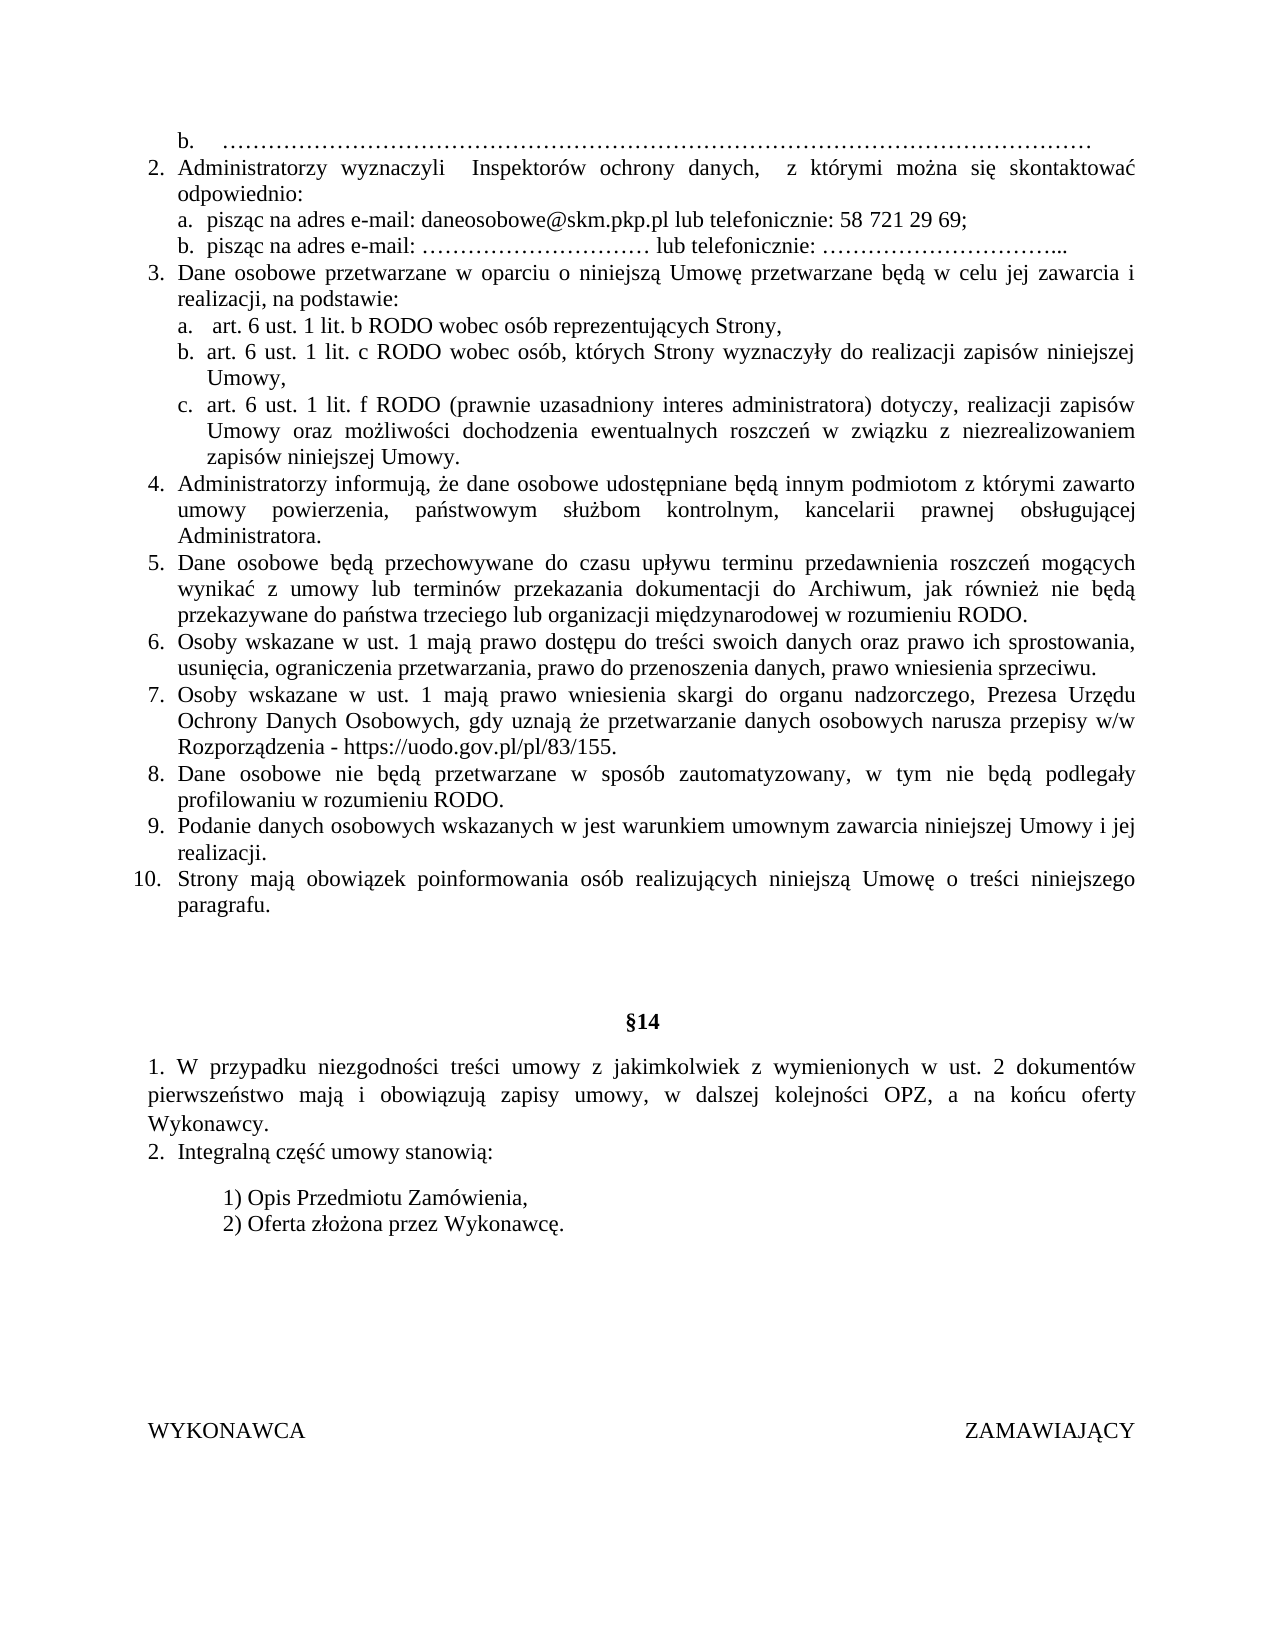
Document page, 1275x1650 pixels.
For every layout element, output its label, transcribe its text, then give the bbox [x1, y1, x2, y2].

list art. 6 ust. 1 lit. c RODO wobec osób, których Strony wyznaczyły do realizacji zapisów niniejszej Umowy, [177, 338, 1137, 391]
list Administratorzy wyznaczyli Inspektorów ochrony danych, z którymi można się skontaktować odpowiednio: [148, 153, 1137, 206]
list art. 6 ust. 1 lit. f RODO (prawnie uzasadniony interes administratora) dotyczy, realizacji zapisów Umowy oraz możliwości dochodzenia ewentualnych roszczeń w związku z niezrealizowaniem zapisów niniejszej Umowy. [177, 391, 1137, 470]
list Administratorzy informują, że dane osobowe udostępniane będą innym podmiotom z którymi zawarto umowy powierzenia, państwowym służbom kontrolnym, kancelarii prawnej obsługującej Administratora. [148, 470, 1137, 549]
list pisząc na adres e-mail: ………………………… lub telefonicznie: …………………………... [177, 233, 1137, 259]
text WYKONAWCA ZAMAWIAJĄCY [148, 1417, 1137, 1443]
list Osoby wskazane w ust. 1 mają prawo wniesienia skargi do organu nadzorczego, Prezesa Urzędu Ochrony Danych Osobowych, gdy uznają że przetwarzanie danych osobowych narusza przepisy w/w Rozporządzenia - https://uodo.gov.pl/pl/83/155. [148, 681, 1137, 760]
list …………………………………………………………………………………………………… [177, 127, 1137, 153]
text 2) Oferta złożona przez Wykonawcę. [223, 1210, 1137, 1236]
text §14 [148, 1008, 1137, 1034]
list Dane osobowe będą przechowywane do czasu upływu terminu przedawnienia roszczeń mogących wynikać z umowy lub terminów przekazania dokumentacji do Archiwum, jak również nie będą przekazywane do państwa trzeciego lub organizacji międzynarodowej w rozumieniu RODO. [148, 549, 1137, 628]
text 1) Opis Przedmiotu Zamówienia, [223, 1183, 1137, 1210]
list Integralną część umowy stanowią: [148, 1138, 1137, 1165]
list Strony mają obowiązek poinformowania osób realizujących niniejszą Umowę o treści niniejszego paragrafu. [133, 865, 1137, 918]
list Podanie danych osobowych wskazanych w jest warunkiem umownym zawarcia niniejszej Umowy i jej realizacji. [148, 812, 1137, 865]
list Dane osobowe nie będą przetwarzane w sposób zautomatyzowany, w tym nie będą podlegały profilowaniu w rozumieniu RODO. [148, 760, 1137, 812]
list art. 6 ust. 1 lit. b RODO wobec osób reprezentujących Strony, [177, 312, 1137, 338]
list Dane osobowe przetwarzane w oparciu o niniejszą Umowę przetwarzane będą w celu jej zawarcia i realizacji, na podstawie: [148, 259, 1137, 312]
list 1. W przypadku niezgodności treści umowy z jakimkolwiek z wymienionych w ust. 2 dokumentów pierwszeństwo mają i obowiązują zapisy umowy, w dalszej kolejności OPZ, a na końcu oferty Wykonawcy. [148, 1053, 1137, 1136]
list Osoby wskazane w ust. 1 mają prawo dostępu do treści swoich danych oraz prawo ich sprostowania, usunięcia, ograniczenia przetwarzania, prawo do przenoszenia danych, prawo wniesienia sprzeciwu. [148, 628, 1137, 681]
list pisząc na adres e-mail: daneosobowe@skm.pkp.pl lub telefonicznie: 58 721 29 69; [177, 206, 1137, 233]
